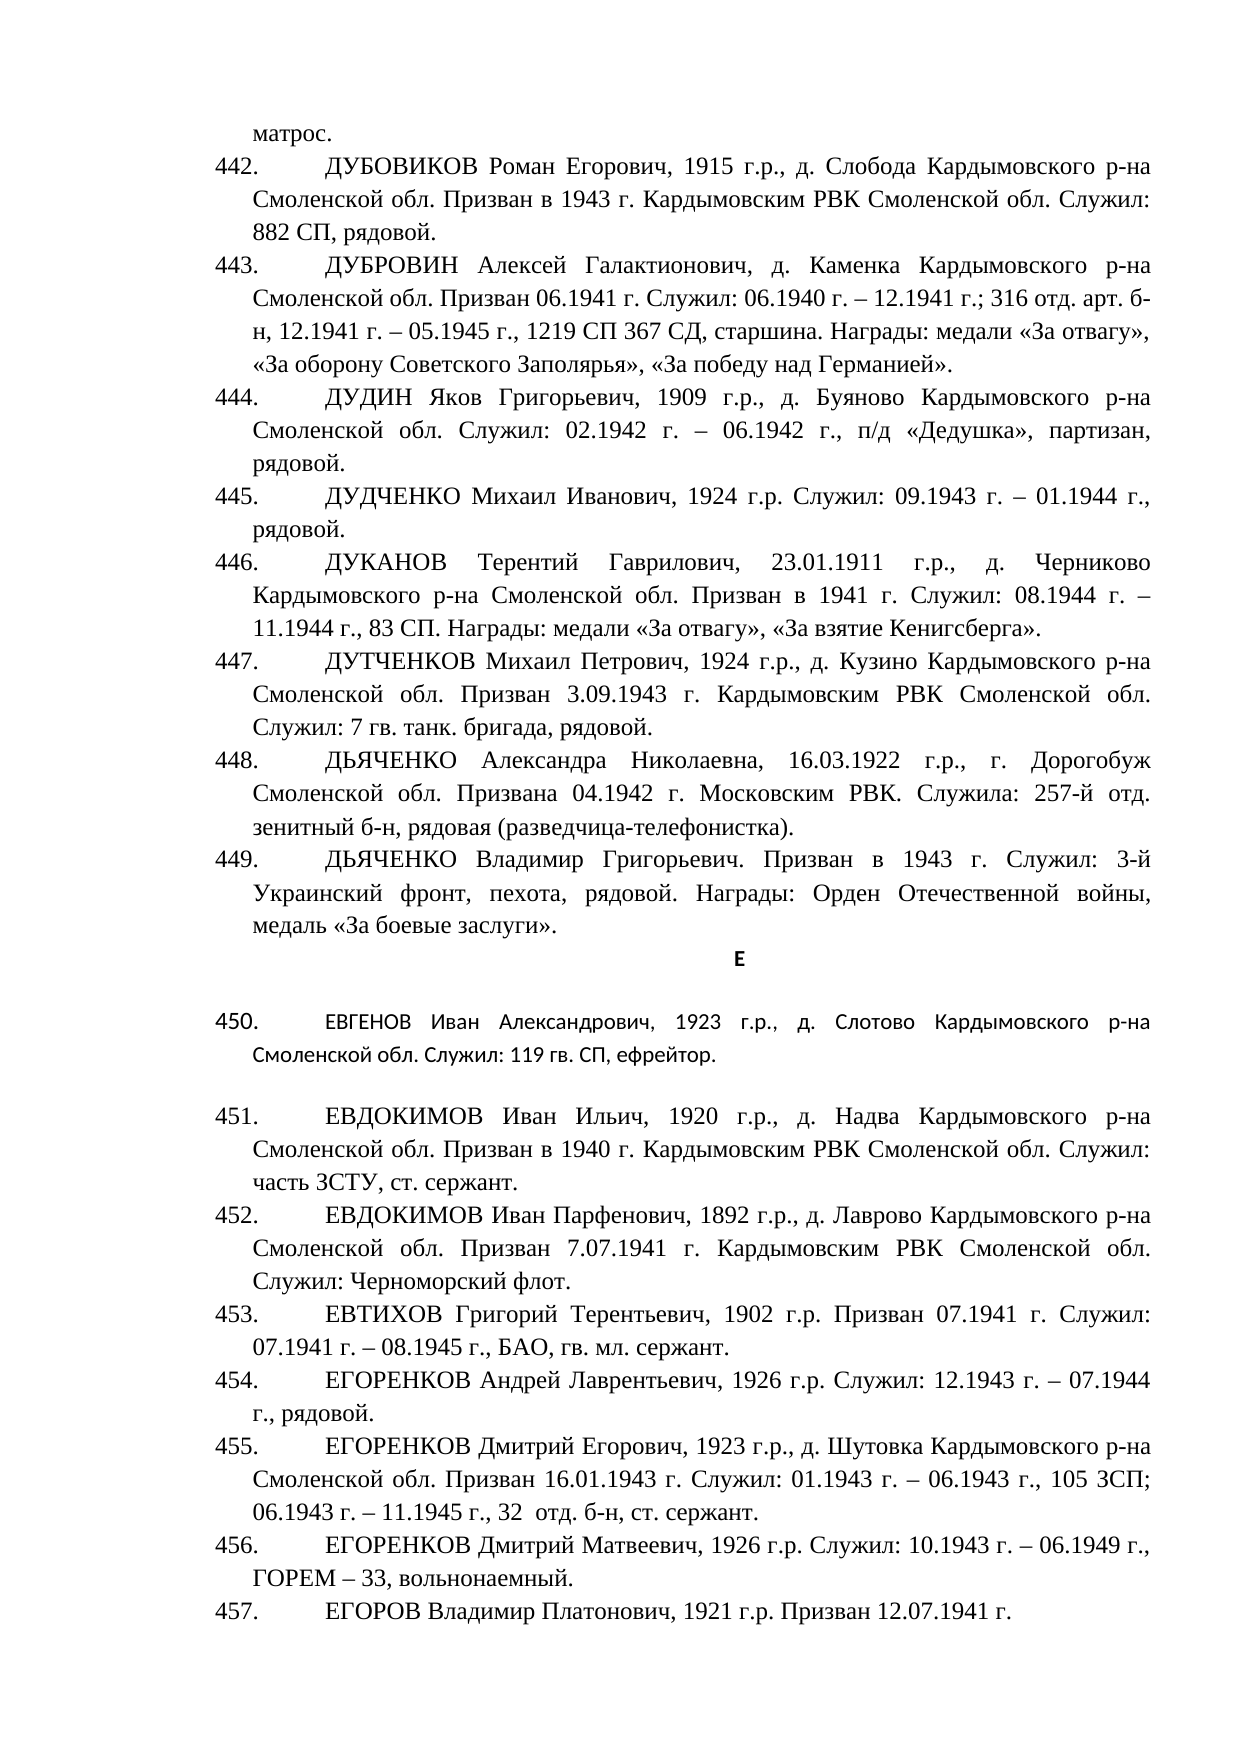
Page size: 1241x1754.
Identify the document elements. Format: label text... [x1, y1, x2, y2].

table_cell ДУКАНОВ Терентий Гаврилович, 23.01.1911 г.р., д. Черниково Кардымовского р-на Смоленской обл. Призван в 1941 г. Служил: 08.1944 г. – 11.1944 г., 83 СП. Награды: медали «За отвагу», «За взятие Кенигсберга». [166, 548, 1163, 646]
table_cell ДУДЧЕНКО Михаил Иванович, 1924 г.р. Служил: 09.1943 г. – 01.1944 г., рядовой. [166, 481, 1163, 547]
table_cell ЕГОРОВ Владимир Платонович, 1921 г.р. Призван 12.07.1941 г. [166, 1596, 1163, 1629]
table_cell ЕВДОКИМОВ Иван Ильич, 1920 г.р., д. Надва Кардымовского р-на Смоленской обл. Призван в 1940 г. Кардымовским РВК Смоленской обл. Служил: часть ЗСТУ, ст. сержант. [166, 1101, 1163, 1200]
table_cell ЕГОРЕНКОВ Андрей Лаврентьевич, 1926 г.р. Служил: 12.1943 г. – 07.1944 г., рядовой. [166, 1365, 1163, 1431]
table_cell ДЬЯЧЕНКО Александра Николаевна, 16.03.1922 г.р., г. Дорогобуж Смоленской обл. Призвана 04.1942 г. Московским РВК. Служила: 257-й отд. зенитный б-н, рядовая (разведчица-телефонистка). [166, 746, 1163, 844]
table_cell ДУБРОВИН Алексей Галактионович, д. Каменка Кардымовского р-на Смоленской обл. Призван 06.1941 г. Служил: 06.1940 г. – 12.1941 г.; 316 отд. арт. б-н, 12.1941 г. – 05.1945 г., 1219 СП 367 СД, старшина. Награды: медали «За отвагу», «За оборону Советского Заполярья», «За победу над Германией». [166, 250, 1163, 382]
table_cell ЕГОРЕНКОВ Дмитрий Матвеевич, 1926 г.р. Служил: 10.1943 г. – 06.1949 г., ГОРЕМ – 33, вольнонаемный. [166, 1530, 1163, 1596]
table_cell ЕВТИХОВ Григорий Терентьевич, 1902 г.р. Призван 07.1941 г. Служил: 07.1941 г. – 08.1945 г., БАО, гв. мл. сержант. [166, 1299, 1163, 1365]
table_cell Е ЕВГЕНОВ Иван Александрович, 1923 г.р., д. Слотово Кардымовского р-на Смоленской обл. Служил: 119 гв. СП, ефрейтор. [166, 944, 1163, 1101]
table_cell ЕВДОКИМОВ Иван Парфенович, 1892 г.р., д. Лаврово Кардымовского р-на Смоленской обл. Призван 7.07.1941 г. Кардымовским РВК Смоленской обл. Служил: Черноморский флот. [166, 1200, 1163, 1299]
table_cell ДЬЯЧЕНКО Владимир Григорьевич. Призван в 1943 г. Служил: 3-й Украинский фронт, пехота, рядовой. Награды: Орден Отечественной войны, медаль «За боевые заслуги». [166, 845, 1163, 944]
table_cell ДУБОВИКОВ Роман Егорович, 1915 г.р., д. Слобода Кардымовского р-на Смоленской обл. Призван в 1943 г. Кардымовским РВК Смоленской обл. Служил: 882 СП, рядовой. [166, 151, 1163, 250]
table_cell ЕГОРЕНКОВ Дмитрий Егорович, 1923 г.р., д. Шутовка Кардымовского р-на Смоленской обл. Призван 16.01.1943 г. Служил: 01.1943 г. – 06.1943 г., 105 ЗСП; 06.1943 г. – 11.1945 г., 32 отд. б-н, ст. сержант. [166, 1431, 1163, 1530]
table_cell ДУДИН Яков Григорьевич, 1909 г.р., д. Буяново Кардымовского р-на Смоленской обл. Служил: 02.1942 г. – 06.1942 г., п/д «Дедушка», партизан, рядовой. [166, 382, 1163, 481]
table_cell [166, 118, 1163, 151]
table_cell ДУТЧЕНКОВ Михаил Петрович, 1924 г.р., д. Кузино Кардымовского р-на Смоленской обл. Призван 3.09.1943 г. Кардымовским РВК Смоленской обл. Служил: 7 гв. танк. бригада, рядовой. [166, 646, 1163, 746]
